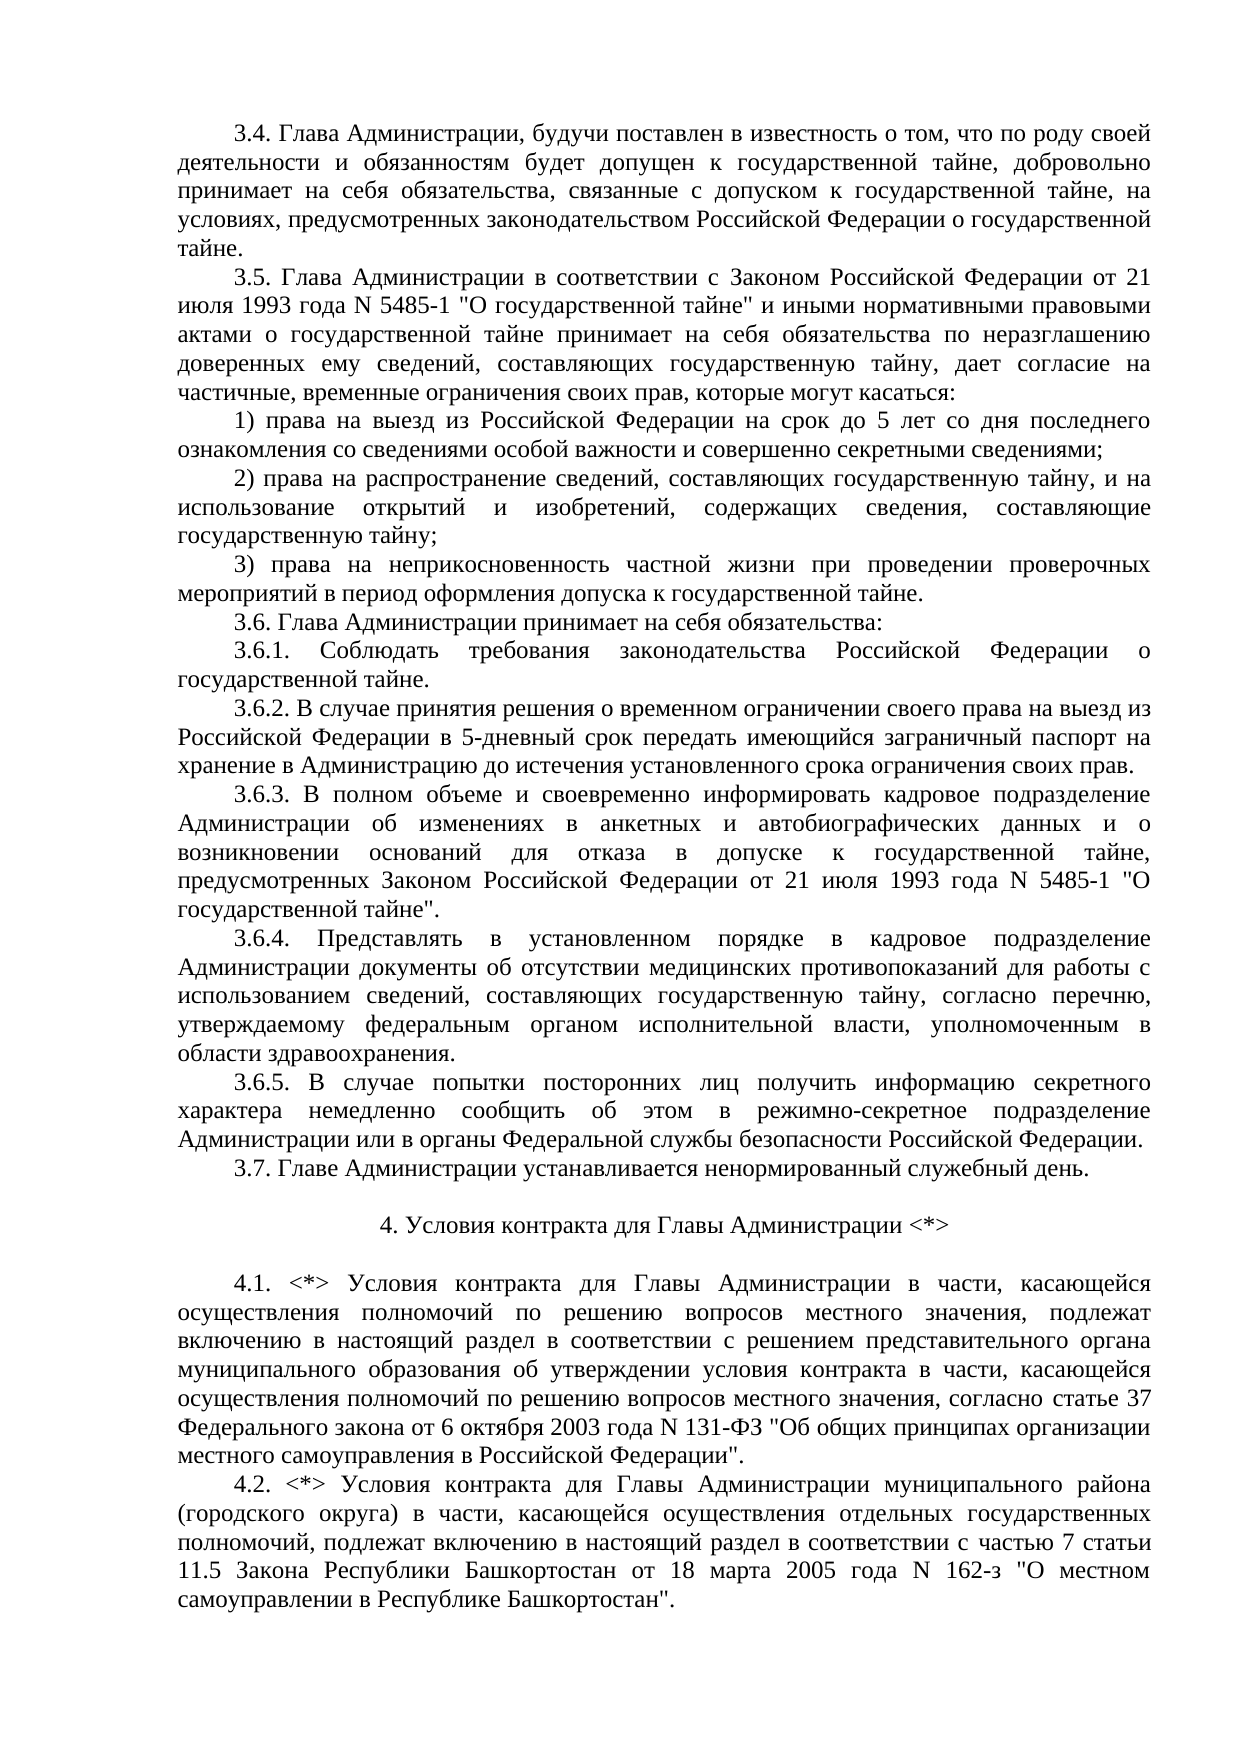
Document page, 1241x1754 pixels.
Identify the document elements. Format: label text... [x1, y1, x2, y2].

text 3) права на неприкосновенность частной жизни при проведении проверочных мероприятий в период оформления допуска к государственной тайне. [177, 549, 1152, 607]
text 3.7. Главе Администрации устанавливается ненормированный служебный день. [177, 1153, 1152, 1182]
text 4.1. <*> Условия контракта для Главы Администрации в части, касающейся осуществления полномочий по решению вопросов местного значения, подлежат включению в настоящий раздел в соответствии с решением представительного органа муниципального образования об утверждении условия контракта в части, касающейся осуществления полномочий по решению вопросов местного значения, согласно статье 37 Федерального закона от 6 октября 2003 года N 131-ФЗ "Об общих принципах организации местного самоуправления в Российской Федерации". [177, 1268, 1152, 1469]
text 3.6.4. Представлять в установленном порядке в кадровое подразделение Администрации документы об отсутствии медицинских противопоказаний для работы с использованием сведений, составляющих государственную тайну, согласно перечню, утверждаемому федеральным органом исполнительной власти, уполномоченным в области здравоохранения. [177, 923, 1152, 1067]
text 3.6.1. Соблюдать требования законодательства Российской Федерации о государственной тайне. [177, 636, 1152, 693]
text 3.5. Глава Администрации в соответствии с Законом Российской Федерации от 21 июля 1993 года N 5485-1 "О государственной тайне" и иными нормативными правовыми актами о государственной тайне принимает на себя обязательства по неразглашению доверенных ему сведений, составляющих государственную тайну, дает согласие на частичные, временные ограничения своих прав, которые могут касаться: [177, 262, 1152, 406]
text 3.6. Глава Администрации принимает на себя обязательства: [177, 607, 1152, 636]
text 4.2. <*> Условия контракта для Главы Администрации муниципального района (городского округа) в части, касающейся осуществления отдельных государственных полномочий, подлежат включению в настоящий раздел в соответствии с частью 7 статьи 11.5 Закона Республики Башкортостан от 18 марта 2005 года N 162-з "О местном самоуправлении в Республике Башкортостан". [177, 1469, 1152, 1613]
text 1) права на выезд из Российской Федерации на срок до 5 лет со дня последнего ознакомления со сведениями особой важности и совершенно секретными сведениями; [177, 406, 1152, 463]
text 3.6.3. В полном объеме и своевременно информировать кадровое подразделение Администрации об изменениях в анкетных и автобиографических данных и о возникновении оснований для отказа в допуске к государственной тайне, предусмотренных Законом Российской Федерации от 21 июля 1993 года N 5485-1 "О государственной тайне". [177, 779, 1152, 923]
text 3.6.5. В случае попытки посторонних лиц получить информацию секретного характера немедленно сообщить об этом в режимно-секретное подразделение Администрации или в органы Федеральной службы безопасности Российской Федерации. [177, 1067, 1152, 1153]
text 3.4. Глава Администрации, будучи поставлен в известность о том, что по роду своей деятельности и обязанностям будет допущен к государственной тайне, добровольно принимает на себя обязательства, связанные с допуском к государственной тайне, на условиях, предусмотренных законодательством Российской Федерации о государственной тайне. [177, 118, 1152, 262]
text 2) права на распространение сведений, составляющих государственную тайну, и на использование открытий и изобретений, содержащих сведения, составляющие государственную тайну; [177, 463, 1152, 549]
text 3.6.2. В случае принятия решения о временном ограничении своего права на выезд из Российской Федерации в 5-дневный срок передать имеющийся заграничный паспорт на хранение в Администрацию до истечения установленного срока ограничения своих прав. [177, 693, 1152, 779]
text 4. Условия контракта для Главы Администрации <*> [177, 1211, 1152, 1239]
